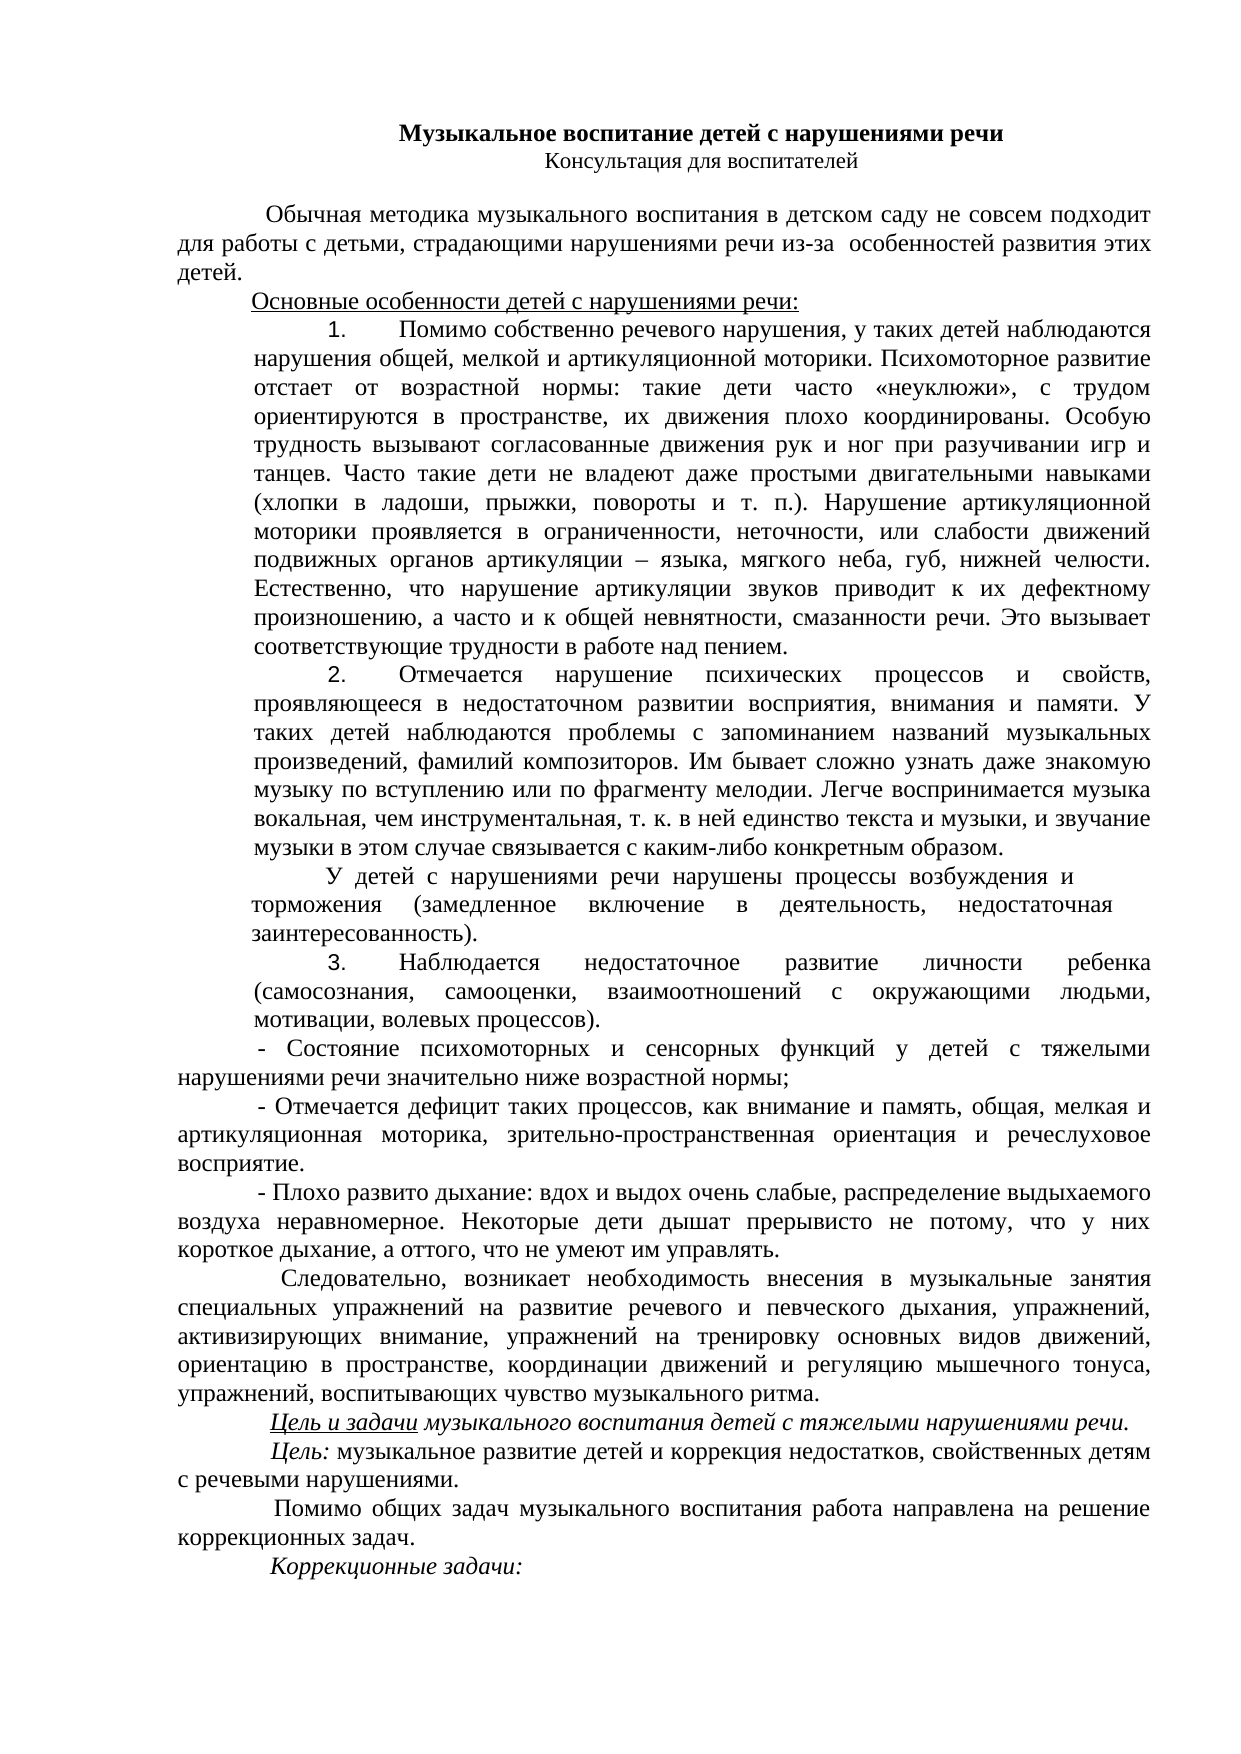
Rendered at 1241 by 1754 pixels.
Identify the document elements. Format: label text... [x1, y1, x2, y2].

text - Состояние психомоторных и сенсорных функций у детей с тяжелыми нарушениями речи значительно ниже возрастной нормы; [177, 1033, 1152, 1091]
text Помимо общих задач музыкального воспитания работа направлена на решение коррекционных задач. [177, 1493, 1152, 1551]
text - Плохо развито дыхание: вдох и выдох очень слабые, распределение выдыхаемого воздуха неравномерное. Некоторые дети дышат прерывисто не потому, что у них короткое дыхание, а оттого, что не умеют им управлять. [177, 1177, 1152, 1263]
text - Отмечается дефицит таких процессов, как внимание и память, общая, мелкая и артикуляционная моторика, зрительно-пространственная ориентация и речеслуховое восприятие. [177, 1091, 1152, 1177]
text Цель: музыкальное развитие детей и коррекция недостатков, свойственных детям с речевыми нарушениями. [177, 1436, 1152, 1493]
text Цель и задачи музыкального воспитания детей с тяжелыми нарушениями речи. [177, 1407, 1152, 1436]
text Коррекционные задачи: [177, 1551, 1152, 1579]
text Музыкальное воспитание детей с нарушениями речи [177, 118, 1152, 147]
list Отмечается нарушение психических процессов и свойств, проявляющееся в недостаточном развитии восприятия, внимания и памяти. У таких детей наблюдаются проблемы с запоминанием названий музыкальных произведений, фамилий композиторов. Им бывает сложно узнать даже знакомую музыку по вступлению или по фрагменту мелодии. Легче воспринимается музыка вокальная, чем инструментальная, т. к. в ней единство текста и музыки, и звучание музыки в этом случае связывается с каким-либо конкретным образом. [253, 659, 1152, 861]
text Обычная методика музыкального воспитания в детском саду не совсем подходит для работы с детьми, страдающими нарушениями речи из-за особенностей развития этих детей. [177, 199, 1152, 286]
text Основные особенности детей с нарушениями речи: [177, 286, 1152, 314]
list Наблюдается недостаточное развитие личности ребенка (самосознания, самооценки, взаимоотношений с окружающими людьми, мотивации, волевых процессов). [253, 947, 1152, 1033]
text Консультация для воспитателей [177, 147, 1152, 173]
text Следовательно, возникает необходимость внесения в музыкальные занятия специальных упражнений на развитие речевого и певческого дыхания, упражнений, активизирующих внимание, упражнений на тренировку основных видов движений, ориентацию в пространстве, координации движений и регуляцию мышечного тонуса, упражнений, воспитывающих чувство музыкального ритма. [177, 1263, 1152, 1407]
text У детей с нарушениями речи нарушены процессы возбуждения и торможения (замедленное включение в деятельность, недостаточная заинтересованность). [251, 861, 1152, 947]
list Помимо собственно речевого нарушения, у таких детей наблюдаются нарушения общей, мелкой и артикуляционной моторики. Психомоторное развитие отстает от возрастной нормы: такие дети часто «неуклюжи», с трудом ориентируются в пространстве, их движения плохо координированы. Особую трудность вызывают согласованные движения рук и ног при разучивании игр и танцев. Часто такие дети не владеют даже простыми двигательными навыками (хлопки в ладоши, прыжки, повороты и т. п.). Нарушение артикуляционной моторики проявляется в ограниченности, неточности, или слабости движений подвижных органов артикуляции – языка, мягкого неба, губ, нижней челюсти. Естественно, что нарушение артикуляции звуков приводит к их дефектному произношению, а часто и к общей невнятности, смазанности речи. Это вызывает соответствующие трудности в работе над пением. [253, 314, 1152, 659]
